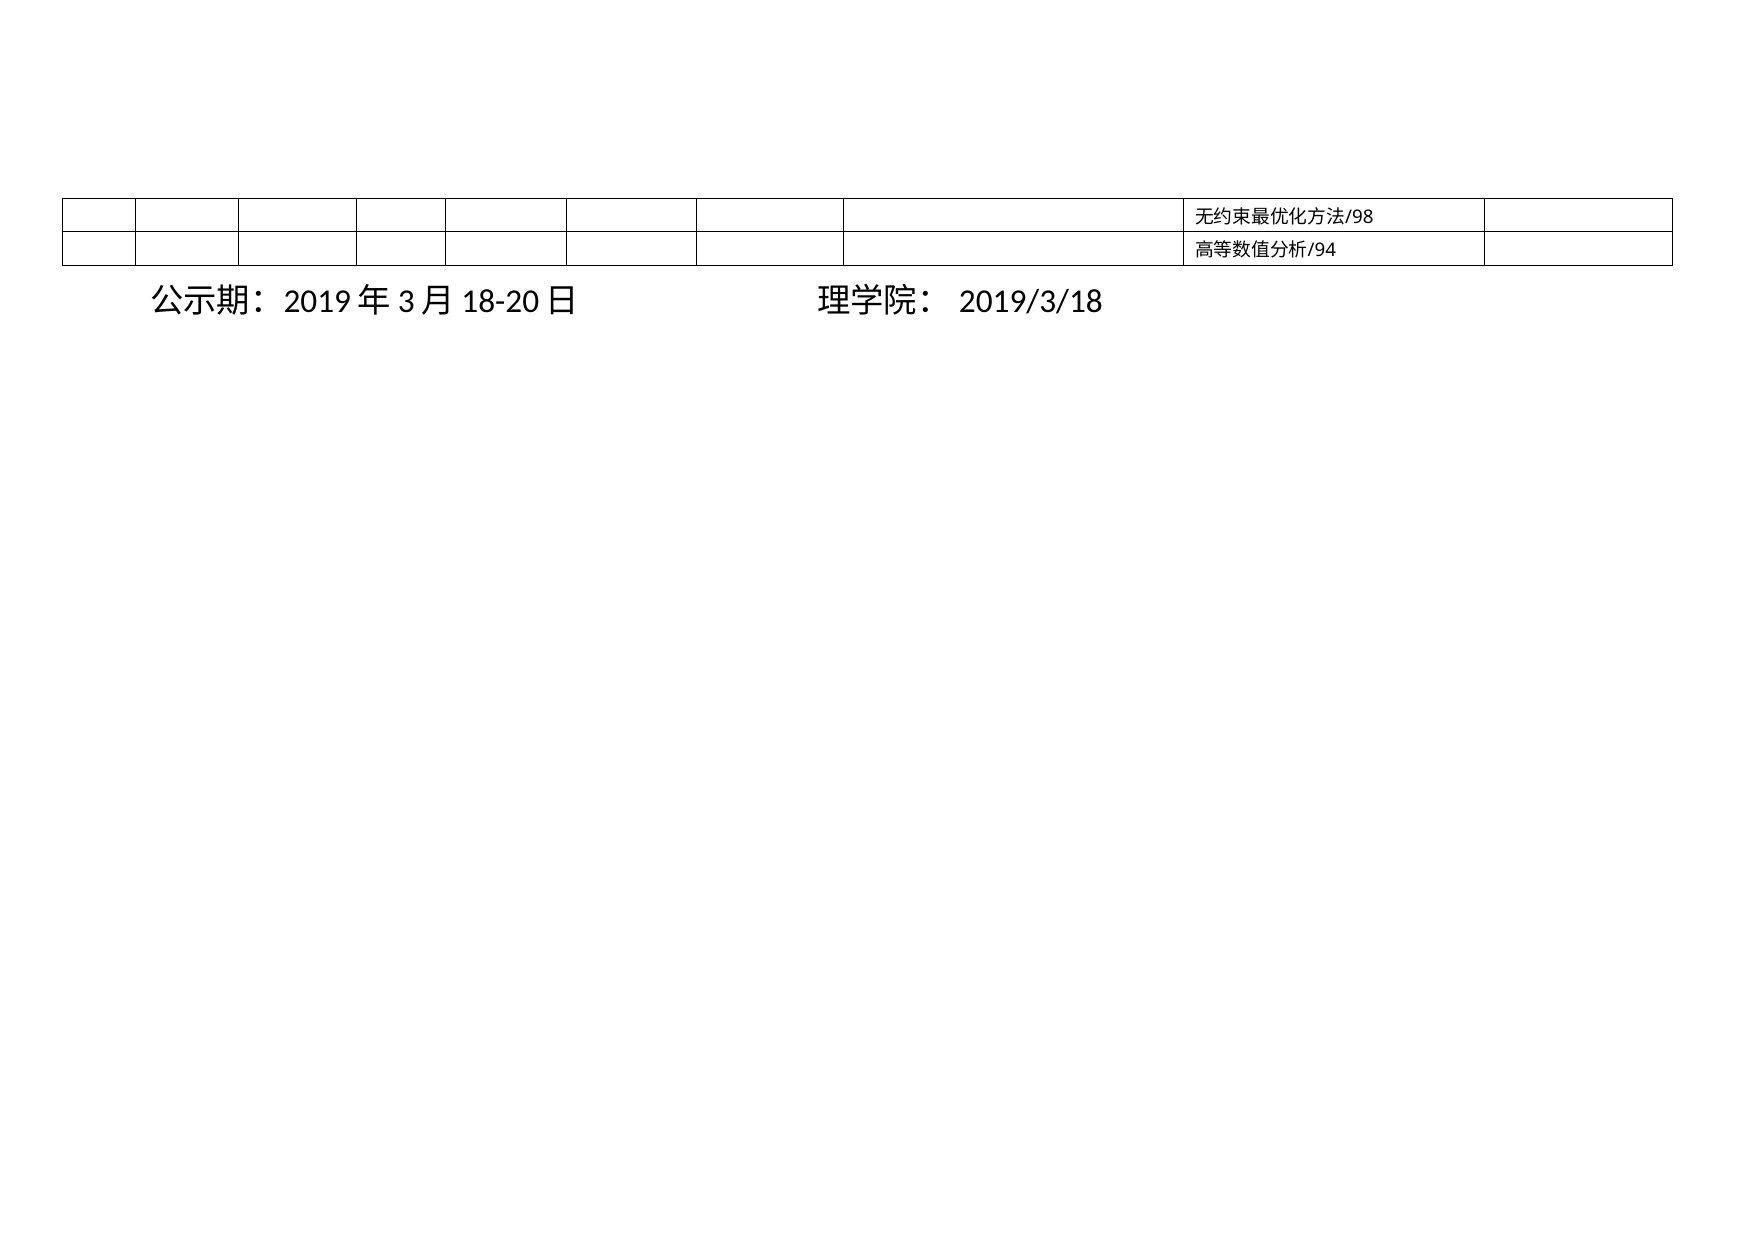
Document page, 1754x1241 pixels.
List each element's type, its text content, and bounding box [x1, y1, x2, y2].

table_cell [63, 232, 135, 265]
table_cell 高等数值分析/94 [1184, 232, 1484, 265]
table_cell [239, 232, 356, 265]
table_cell [446, 199, 566, 231]
table_cell 无约束最优化方法/98 [1184, 199, 1484, 231]
table_cell [1485, 199, 1672, 231]
table_cell [697, 199, 843, 231]
table_cell [446, 232, 566, 265]
table_cell [1485, 232, 1672, 265]
table_cell [697, 232, 843, 265]
table_cell [844, 199, 1183, 231]
table_cell [844, 232, 1183, 265]
text 公示期：2019年3月18-20日 理学院： 2019/3/18 [150, 266, 1604, 331]
table_cell [567, 232, 696, 265]
table_cell [239, 199, 356, 231]
table_cell [136, 232, 238, 265]
table_cell [357, 232, 445, 265]
table_cell [136, 199, 238, 231]
table_cell [63, 199, 135, 231]
table_cell [567, 199, 696, 231]
table_cell [357, 199, 445, 231]
